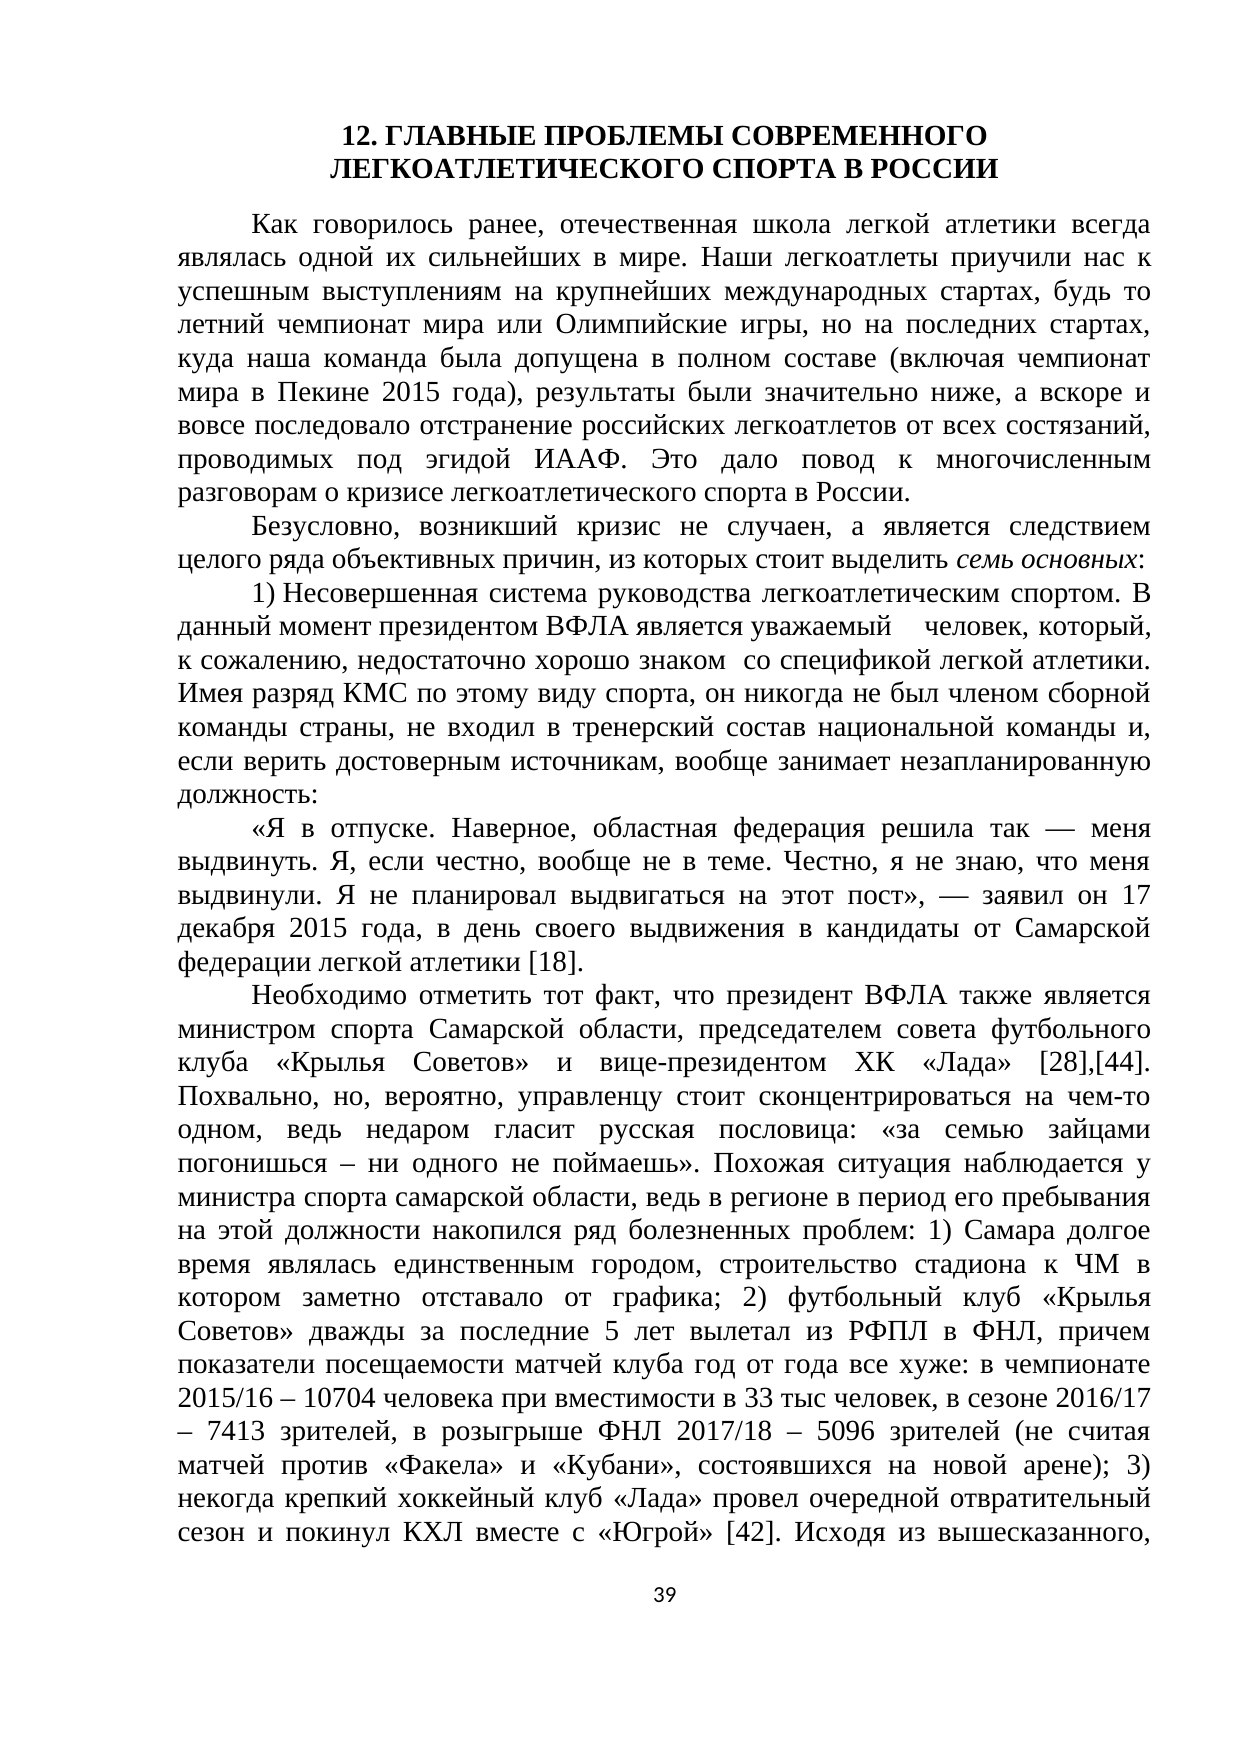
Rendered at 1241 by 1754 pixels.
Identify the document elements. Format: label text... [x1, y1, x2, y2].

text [177, 977, 1152, 1548]
text 1) Несовершенная система руководства легкоатлетическим спортом. В данный момент президентом ВФЛА является уважаемый человек, который, к сожалению, недостаточно хорошо знаком со спецификой легкой атлетики. Имея разряд КМС по этому виду спорта, он никогда не был членом сборной команды страны, не входил в тренерский состав национальной команды и, если верить достоверным источникам, вообще занимает незапланированную должность: [177, 575, 1152, 810]
text Безусловно, возникший кризис не случаен, а является следствием целого ряда объективных причин, из которых стоит выделить семь основных: [177, 508, 1152, 575]
text Как говорилось ранее, отечественная школа легкой атлетики всегда являлась одной их сильнейших в мире. Наши легкоатлеты приучили нас к успешным выступлениям на крупнейших международных стартах, будь то летний чемпионат мира или Олимпийские игры, но на последних стартах, куда наша команда была допущена в полном составе (включая чемпионат мира в Пекине 2015 года), результаты были значительно ниже, а вскоре и вовсе последовало отстранение российских легкоатлетов от всех состязаний, проводимых под эгидой ИААФ. Это дало повод к многочисленным разговорам о кризисе легкоатлетического спорта в России. [177, 206, 1152, 508]
text 12. ГЛАВНЫЕ ПРОБЛЕМЫ СОВРЕМЕННОГО ЛЕГКОАТЛЕТИЧЕСКОГО СПОРТА В РОССИИ [177, 118, 1152, 185]
text «Я в отпуске. Наверное, областная федерация решила так — меня выдвинуть. Я, если честно, вообще не в теме. Честно, я не знаю, что меня выдвинули. Я не планировал выдвигаться на этот пост», — заявил он 17 декабря 2015 года, в день своего выдвижения в кандидаты от Самарской федерации легкой атлетики [18]. [177, 810, 1152, 977]
